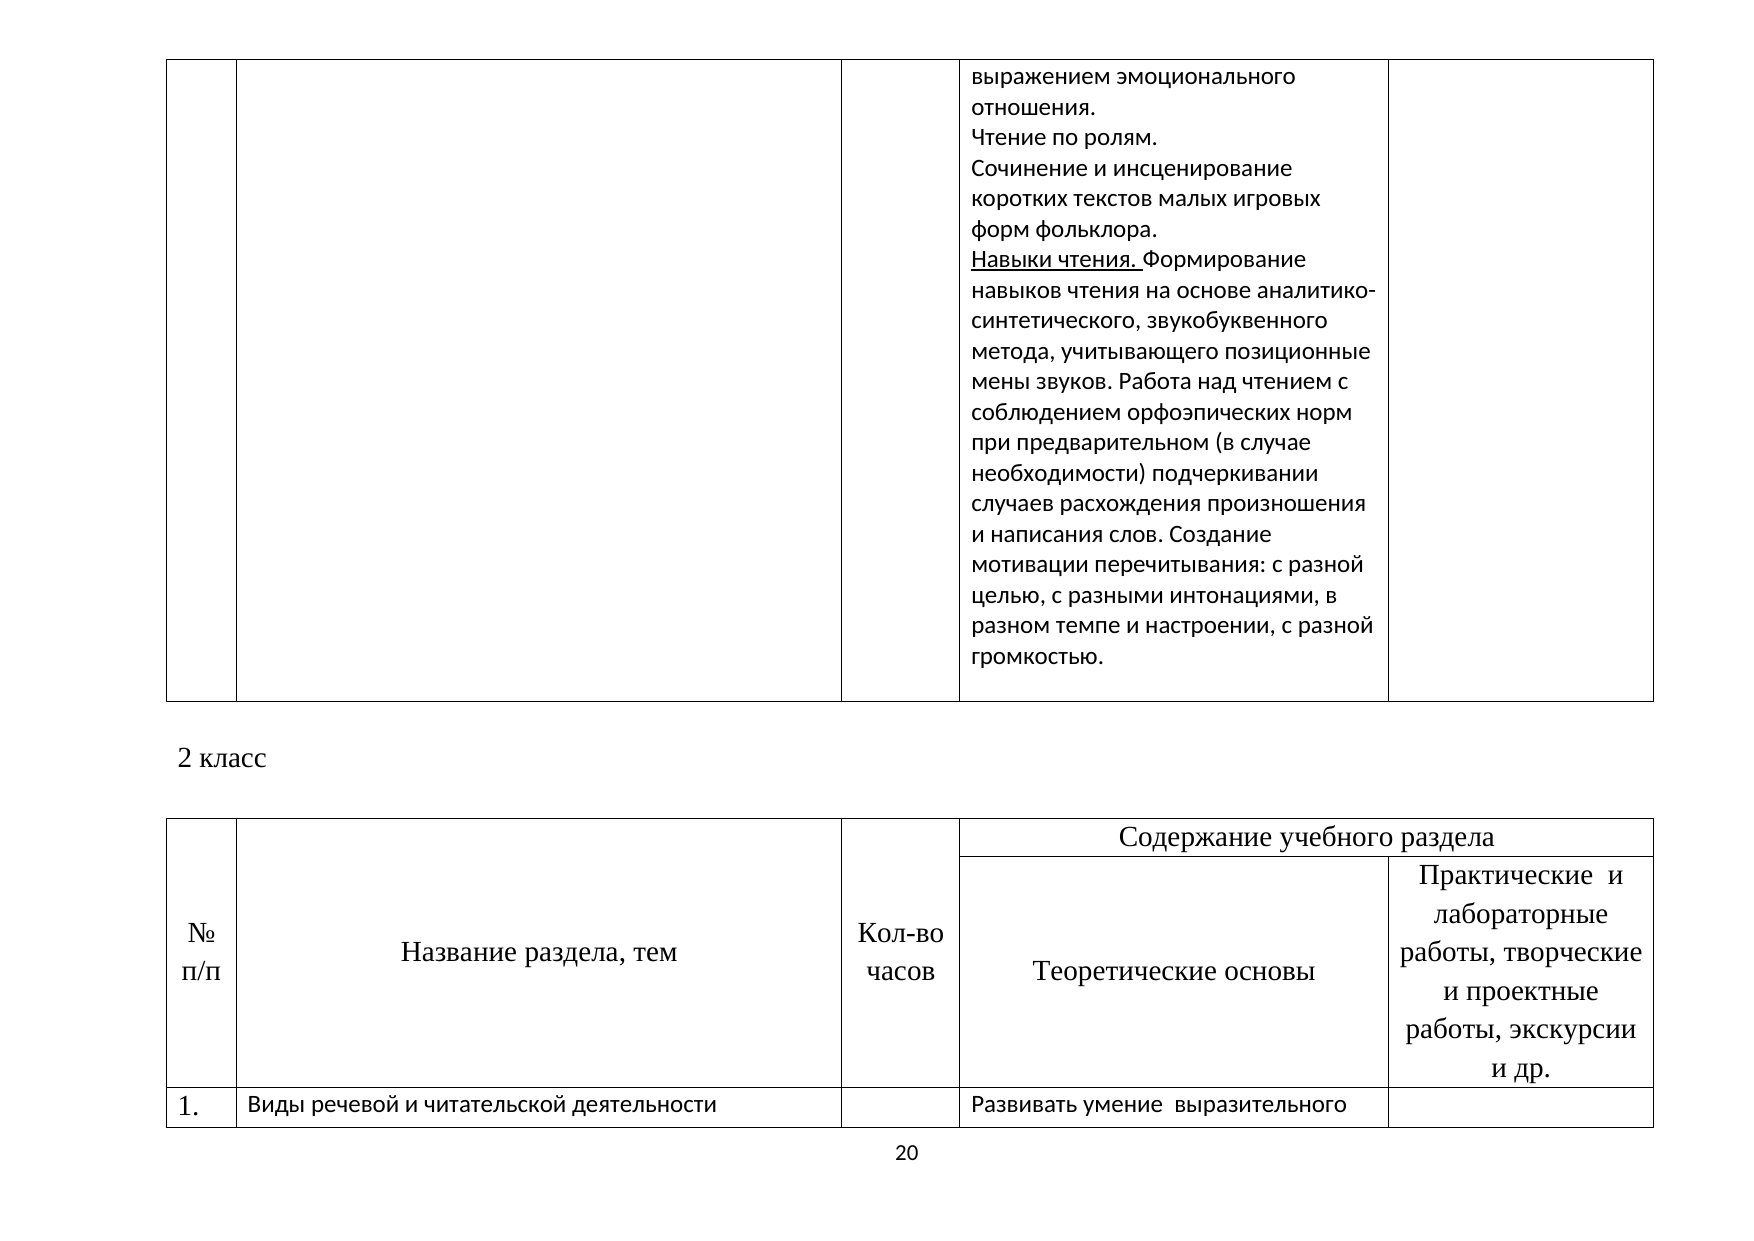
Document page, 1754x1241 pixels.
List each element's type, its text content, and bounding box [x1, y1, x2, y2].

text 2 класс [177, 741, 1636, 774]
table_cell 1. [167, 1088, 236, 1127]
table_cell [842, 60, 959, 701]
table_cell [842, 1088, 959, 1127]
table_cell Теоретические основы [960, 857, 1388, 1087]
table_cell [237, 60, 841, 701]
table_cell [1389, 1088, 1653, 1127]
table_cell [960, 60, 1388, 701]
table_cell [237, 1088, 841, 1127]
table_header Название раздела, тем [237, 819, 841, 1087]
table_header № п/п [167, 819, 236, 1087]
table_header Кол-во часов [842, 819, 959, 1087]
table_cell [1389, 60, 1653, 701]
table_cell [167, 60, 236, 701]
table_header Содержание учебного раздела [960, 819, 1653, 856]
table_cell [960, 1088, 1388, 1127]
table_cell Практические и лабораторные работы, творческие и проектные работы, экскурсии и др. [1389, 857, 1653, 1087]
